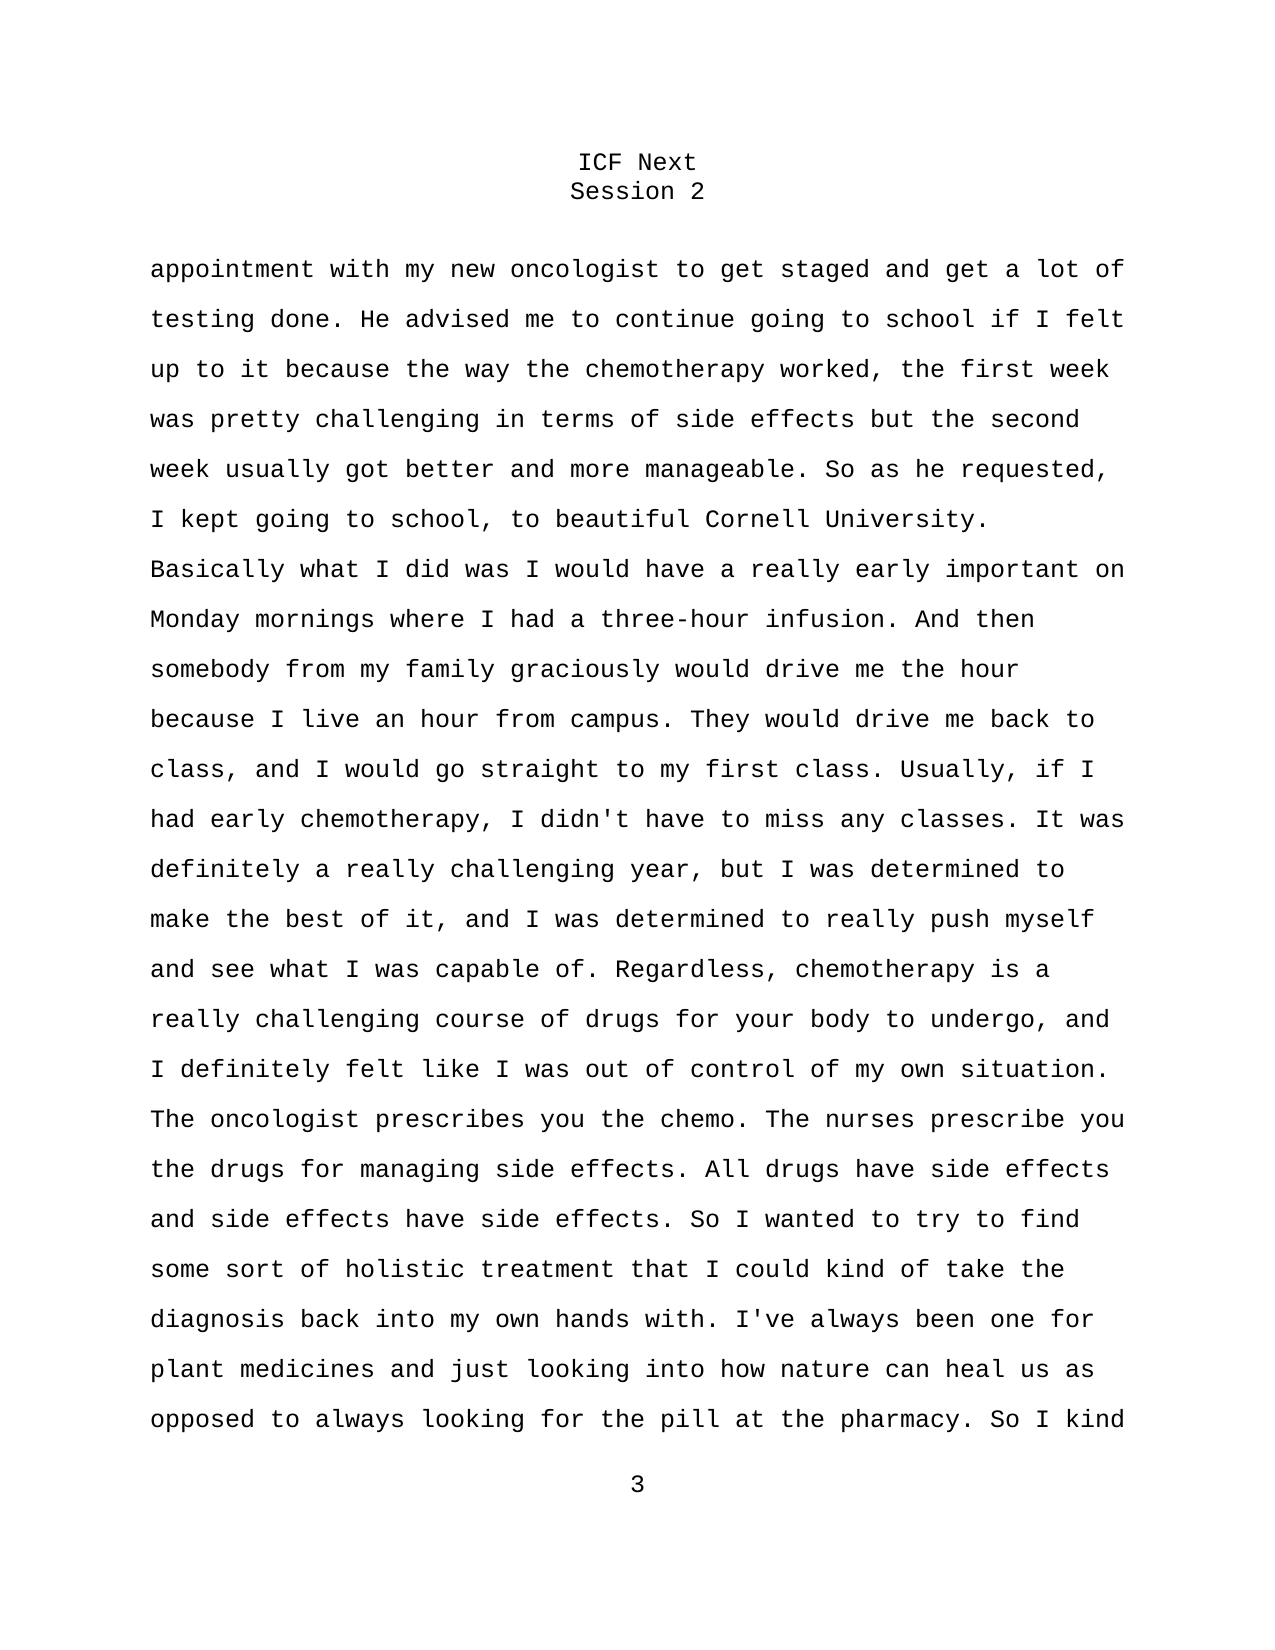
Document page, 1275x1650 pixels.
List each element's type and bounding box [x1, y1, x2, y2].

text [150, 235, 1125, 1435]
